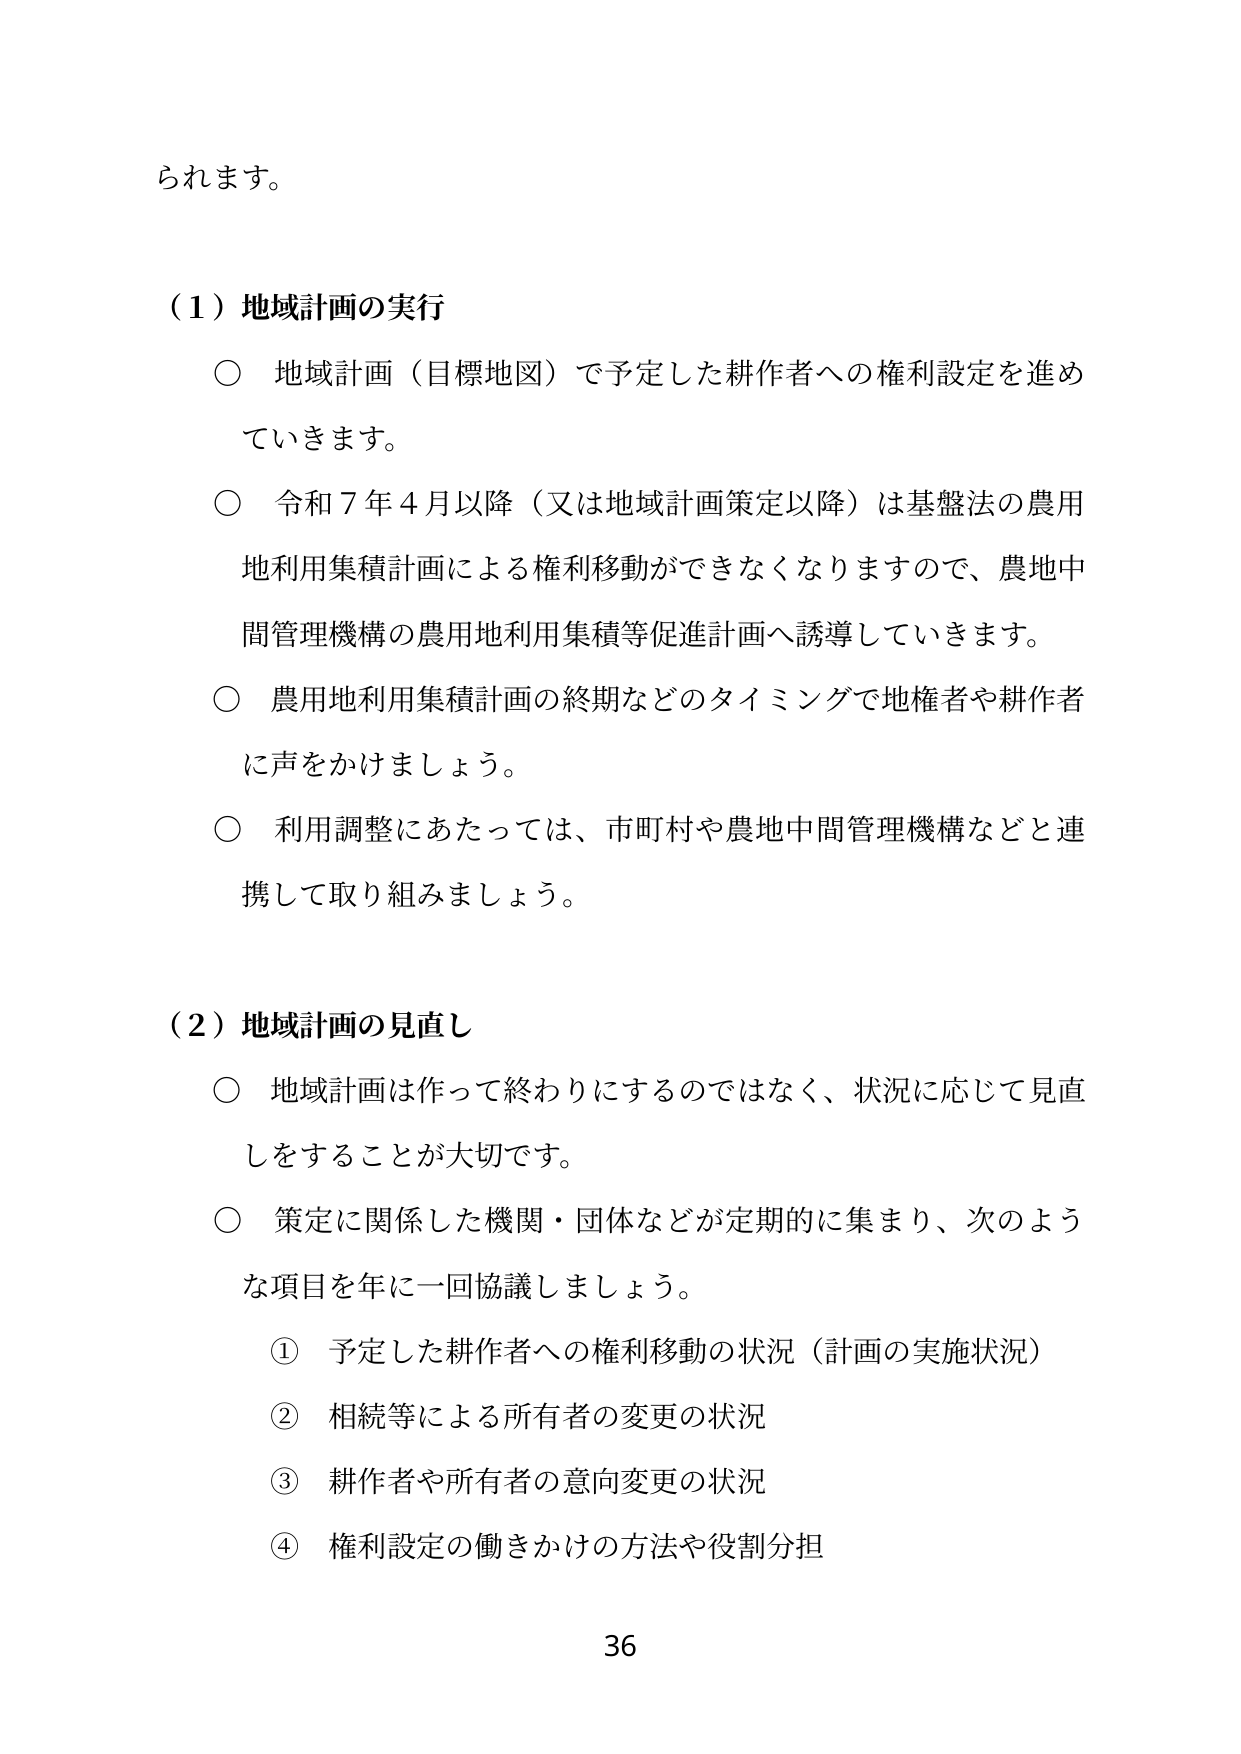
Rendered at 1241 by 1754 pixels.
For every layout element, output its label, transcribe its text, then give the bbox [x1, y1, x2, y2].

text ② 相続等による所有者の変更の状況 [153, 1382, 1087, 1447]
text 〇 策定に関係した機関・団体などが定期的に集まり、次のような項目を年に一回協議しましょう。 [153, 1187, 1087, 1317]
text 〇 地域計画（目標地図）で予定した耕作者への権利設定を進めていきます。 [153, 339, 1087, 469]
text 〇 令和７年４月以降（又は地域計画策定以降）は基盤法の農用地利用集積計画による権利移動ができなくなりますので、農地中間管理機構の農用地利用集積等促進計画へ誘導していきます。 [153, 469, 1087, 665]
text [153, 143, 1087, 208]
text （２）地域計画の見直し [153, 991, 1087, 1056]
text ④ 権利設定の働きかけの方法や役割分担 [153, 1513, 1087, 1578]
text 〇 地域計画は作って終わりにするのではなく、状況に応じて見直しをすることが大切です。 [153, 1056, 1087, 1187]
text （１）地域計画の実行 [153, 274, 1087, 339]
text 〇 利用調整にあたっては、市町村や農地中間管理機構などと連携して取り組みましょう。 [153, 795, 1087, 926]
text ③ 耕作者や所有者の意向変更の状況 [153, 1447, 1087, 1513]
text ① 予定した耕作者への権利移動の状況（計画の実施状況） [153, 1317, 1087, 1382]
text 〇 農用地利用集積計画の終期などのタイミングで地権者や耕作者に声をかけましょう。 [153, 665, 1087, 795]
